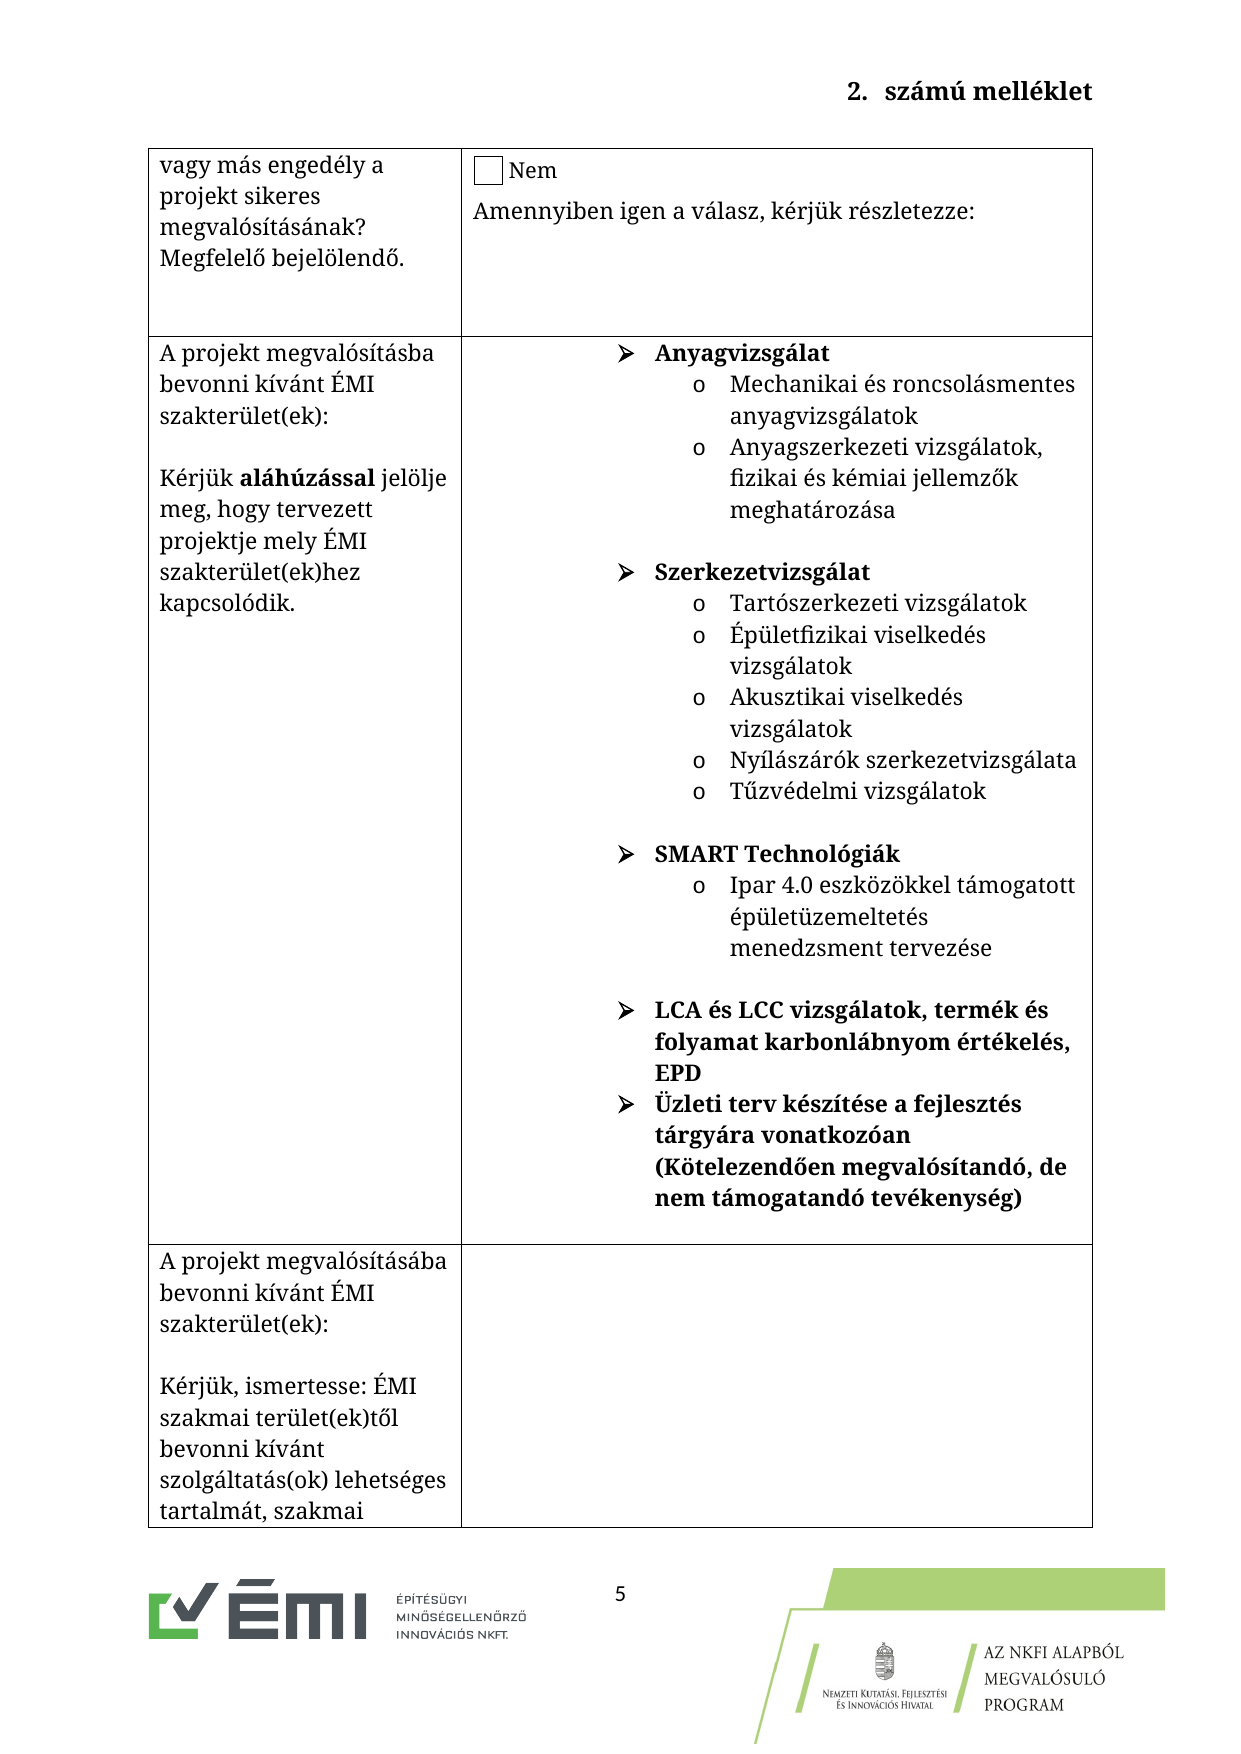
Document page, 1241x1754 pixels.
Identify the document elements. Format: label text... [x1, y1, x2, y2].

table_cell Anyagvizsgálat Mechanikai és roncsolásmentes anyagvizsgálatok Anyagszerkezeti vizsgálatok, fizikai és kémiai jellemzők meghatározása Szerkezetvizsgálat Tartószerkezeti vizsgálatok Épületfizikai viselkedés vizsgálatok Akusztikai viselkedés vizsgálatok Nyílászárók szerkezetvizsgálata Tűzvédelmi vizsgálatok SMART Technológiák Ipar 4.0 eszközökkel támogatott épületüzemeltetés menedzsment tervezése LCA és LCC vizsgálatok, termék és folyamat karbonlábnyom értékelés, EPD Üzleti terv készítése a fejlesztés tárgyára vonatkozóan (Kötelezendően megvalósítandó, de nem támogatandó tevékenység) [462, 337, 1092, 1244]
table_cell Igen Nem Amennyiben igen a válasz, kérjük részletezze: [462, 149, 1092, 336]
table_cell [462, 1245, 1092, 1527]
table_cell Előfeltétele -e hatósági vagy más engedély a projekt sikeres megvalósításának? Megfelelő bejelölendő. [149, 149, 461, 336]
picture [752, 1568, 1166, 1744]
table_cell A projekt megvalósításba bevonni kívánt ÉMI szakterület(ek): Kérjük aláhúzással jelölje meg, hogy tervezett projektje mely ÉMI szakterület(ek)hez kapcsolódik. [149, 337, 461, 1244]
picture [148, 1579, 574, 1639]
